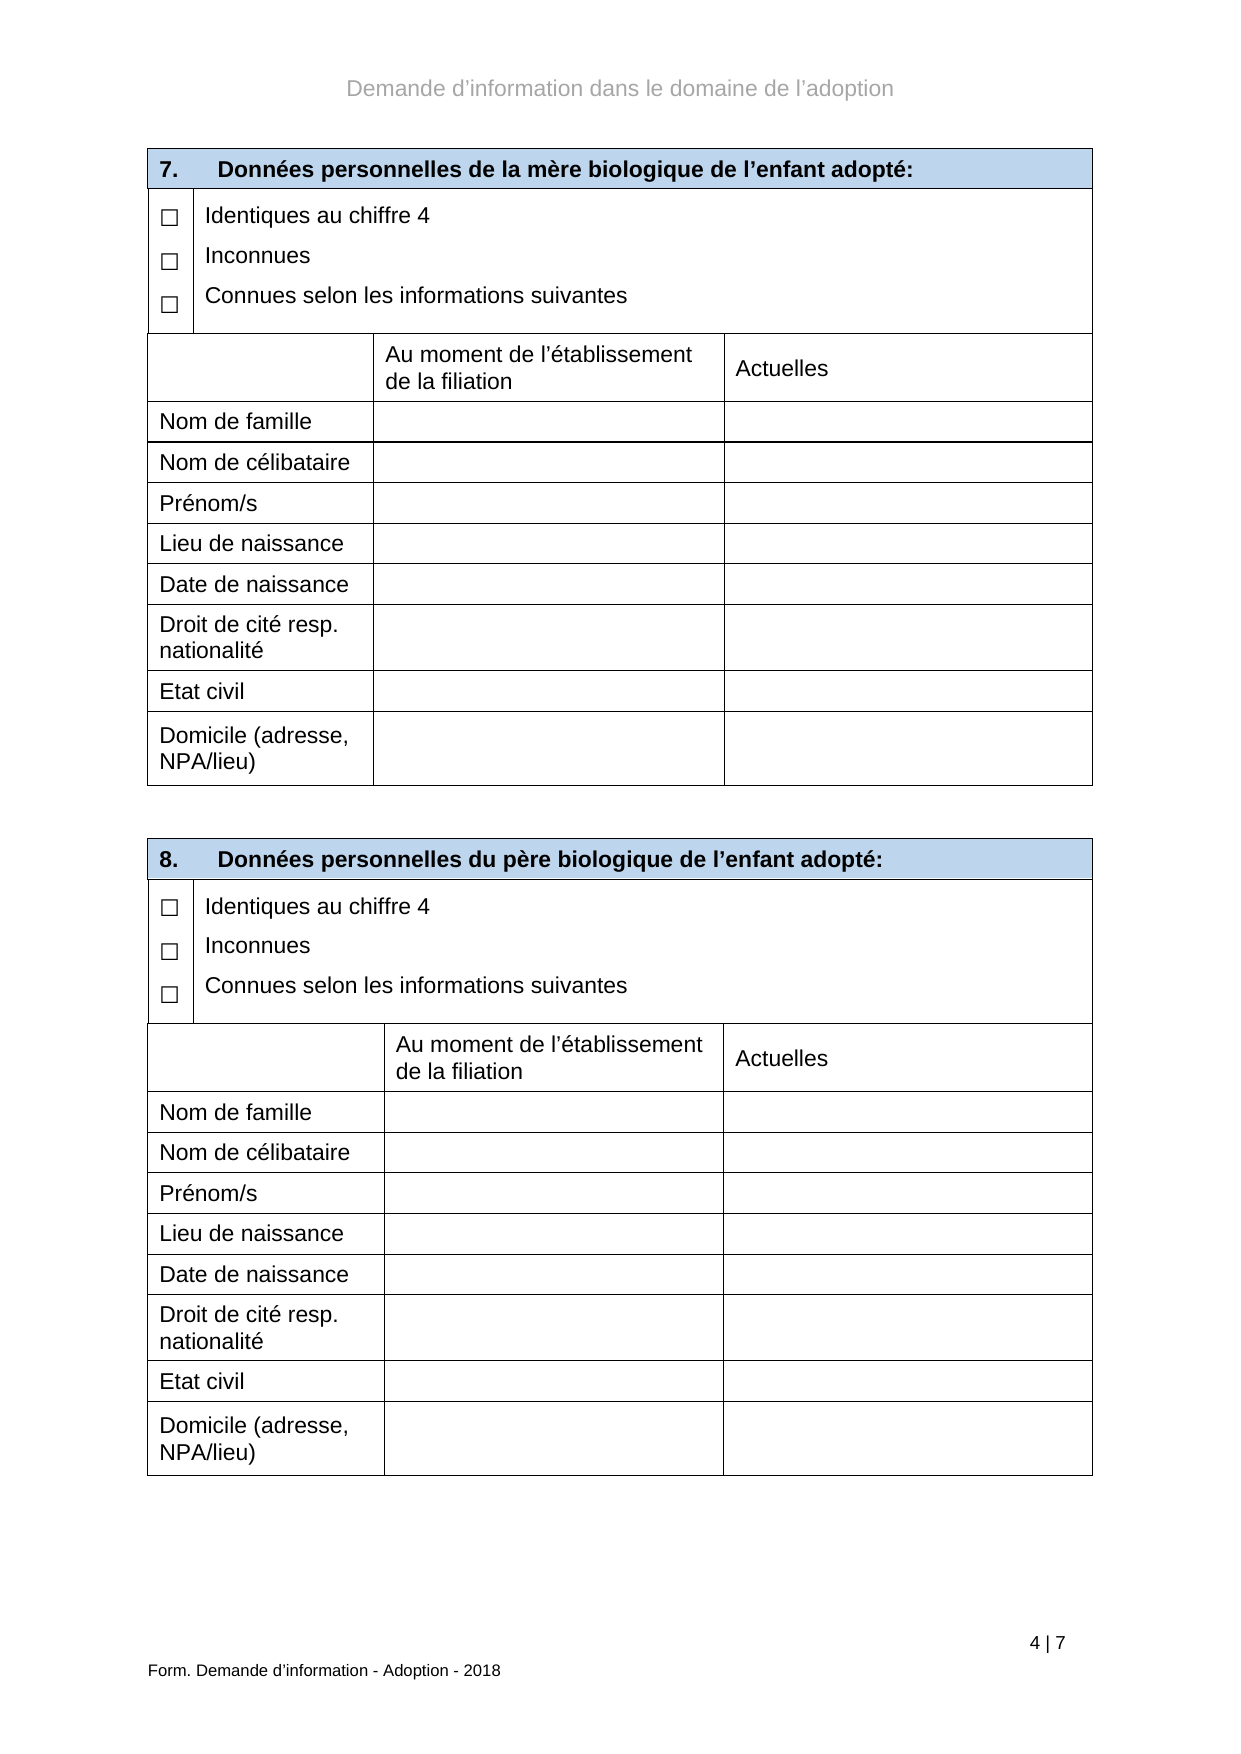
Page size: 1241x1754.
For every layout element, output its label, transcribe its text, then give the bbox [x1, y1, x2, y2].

table_cell Nom de célibataire [148, 443, 373, 482]
table_cell [724, 1402, 1092, 1475]
table_cell [374, 605, 724, 670]
table_cell Droit de cité resp. nationalité [148, 605, 373, 670]
table_cell [374, 402, 724, 441]
table_cell [385, 1361, 723, 1401]
table_cell [148, 1024, 384, 1091]
table_cell Date de naissance [148, 1255, 384, 1294]
table_cell [724, 1214, 1092, 1253]
table_cell [724, 1295, 1092, 1360]
table_cell [374, 524, 724, 563]
table_cell Données personnelles de la mère biologique de l’enfant adopté: [148, 149, 1092, 188]
table_cell Prénom/s [148, 1173, 384, 1213]
table_cell Actuelles [724, 1024, 1092, 1091]
table_cell [148, 334, 373, 401]
table_cell [385, 1402, 723, 1475]
table_cell [725, 671, 1092, 711]
table_cell [374, 483, 724, 523]
table_cell [385, 1214, 723, 1253]
table_cell Identiques au chiffre 4 Inconnues Connues selon les informations suivantes [194, 189, 1092, 333]
table_cell [725, 402, 1092, 441]
table_cell [725, 605, 1092, 670]
table_cell Au moment de l’établissement de la filiation [374, 334, 724, 401]
table_cell Au moment de l’établissement de la filiation [385, 1024, 723, 1091]
table_cell [724, 1361, 1092, 1401]
table_cell Droit de cité resp. nationalité [148, 1295, 384, 1360]
table_cell Identiques au chiffre 4 Inconnues Connues selon les informations suivantes [194, 880, 1092, 1023]
table_cell Etat civil [148, 1361, 384, 1401]
table_cell [725, 564, 1092, 604]
table_cell [374, 564, 724, 604]
table_cell [725, 712, 1092, 785]
table_cell [725, 443, 1092, 482]
table_cell Lieu de naissance [148, 1214, 384, 1253]
table_cell [385, 1295, 723, 1360]
table_cell [374, 671, 724, 711]
table_cell Nom de famille [148, 402, 373, 441]
table_cell [385, 1133, 723, 1172]
table_cell Prénom/s [148, 483, 373, 523]
table_cell [385, 1255, 723, 1294]
table_cell Nom de célibataire [148, 1133, 384, 1172]
table_cell [149, 189, 193, 333]
table_cell Nom de famille [148, 1092, 384, 1132]
table_cell Domicile (adresse, NPA/lieu) [148, 712, 373, 785]
table_cell [374, 712, 724, 785]
table_cell [149, 880, 193, 1023]
table_cell [724, 1173, 1092, 1213]
table_cell Etat civil [148, 671, 373, 711]
table_cell [725, 524, 1092, 563]
table_cell Date de naissance [148, 564, 373, 604]
table_cell [724, 1133, 1092, 1172]
table_cell [374, 443, 724, 482]
table_cell Lieu de naissance [148, 524, 373, 563]
table_cell Actuelles [725, 334, 1092, 401]
table_cell [725, 483, 1092, 523]
table_cell [385, 1173, 723, 1213]
table_cell Domicile (adresse, NPA/lieu) [148, 1402, 384, 1475]
table_cell [724, 1092, 1092, 1132]
table_header Données personnelles du père biologique de l’enfant adopté: [148, 839, 1092, 878]
table_cell [385, 1092, 723, 1132]
table_cell [724, 1255, 1092, 1294]
